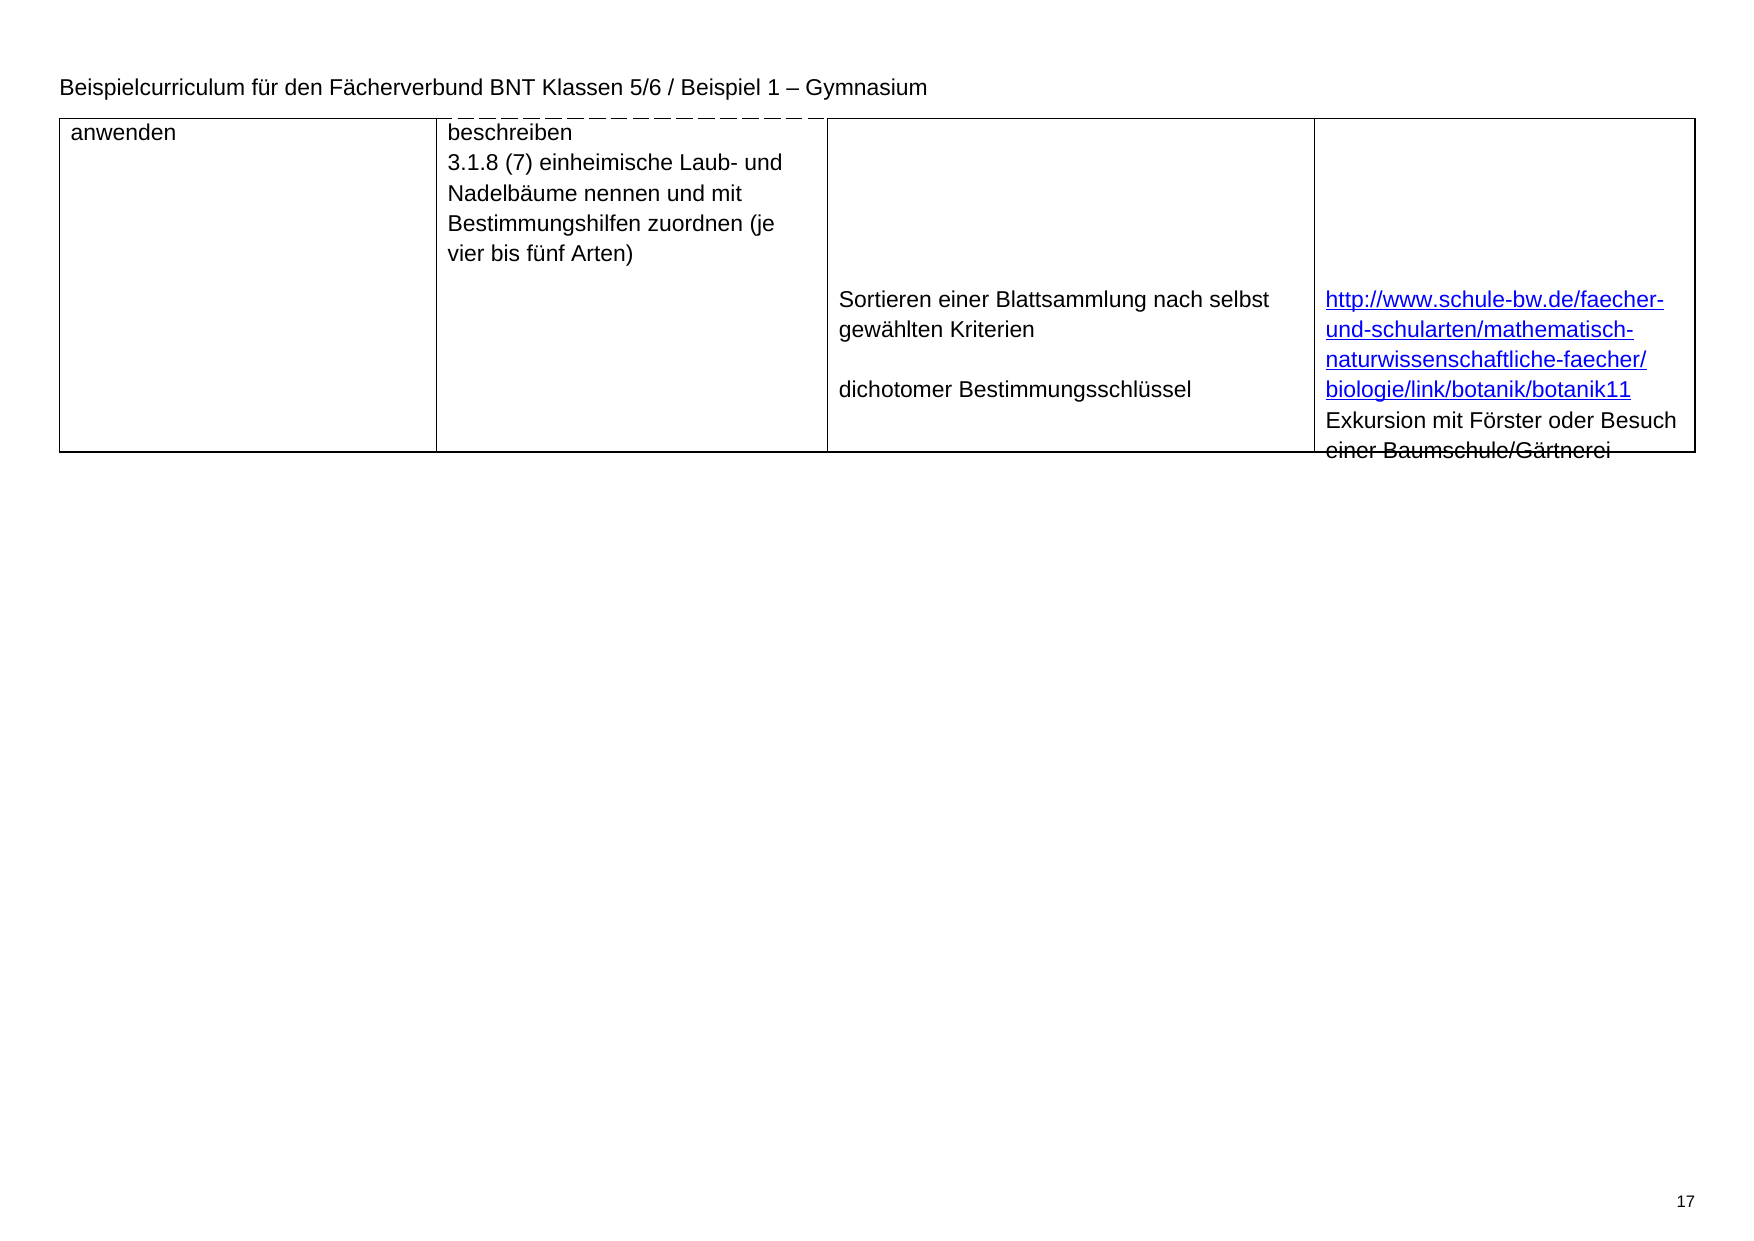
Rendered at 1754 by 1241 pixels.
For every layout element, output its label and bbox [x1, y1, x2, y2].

table_cell [437, 118, 827, 451]
table_cell [60, 119, 436, 451]
